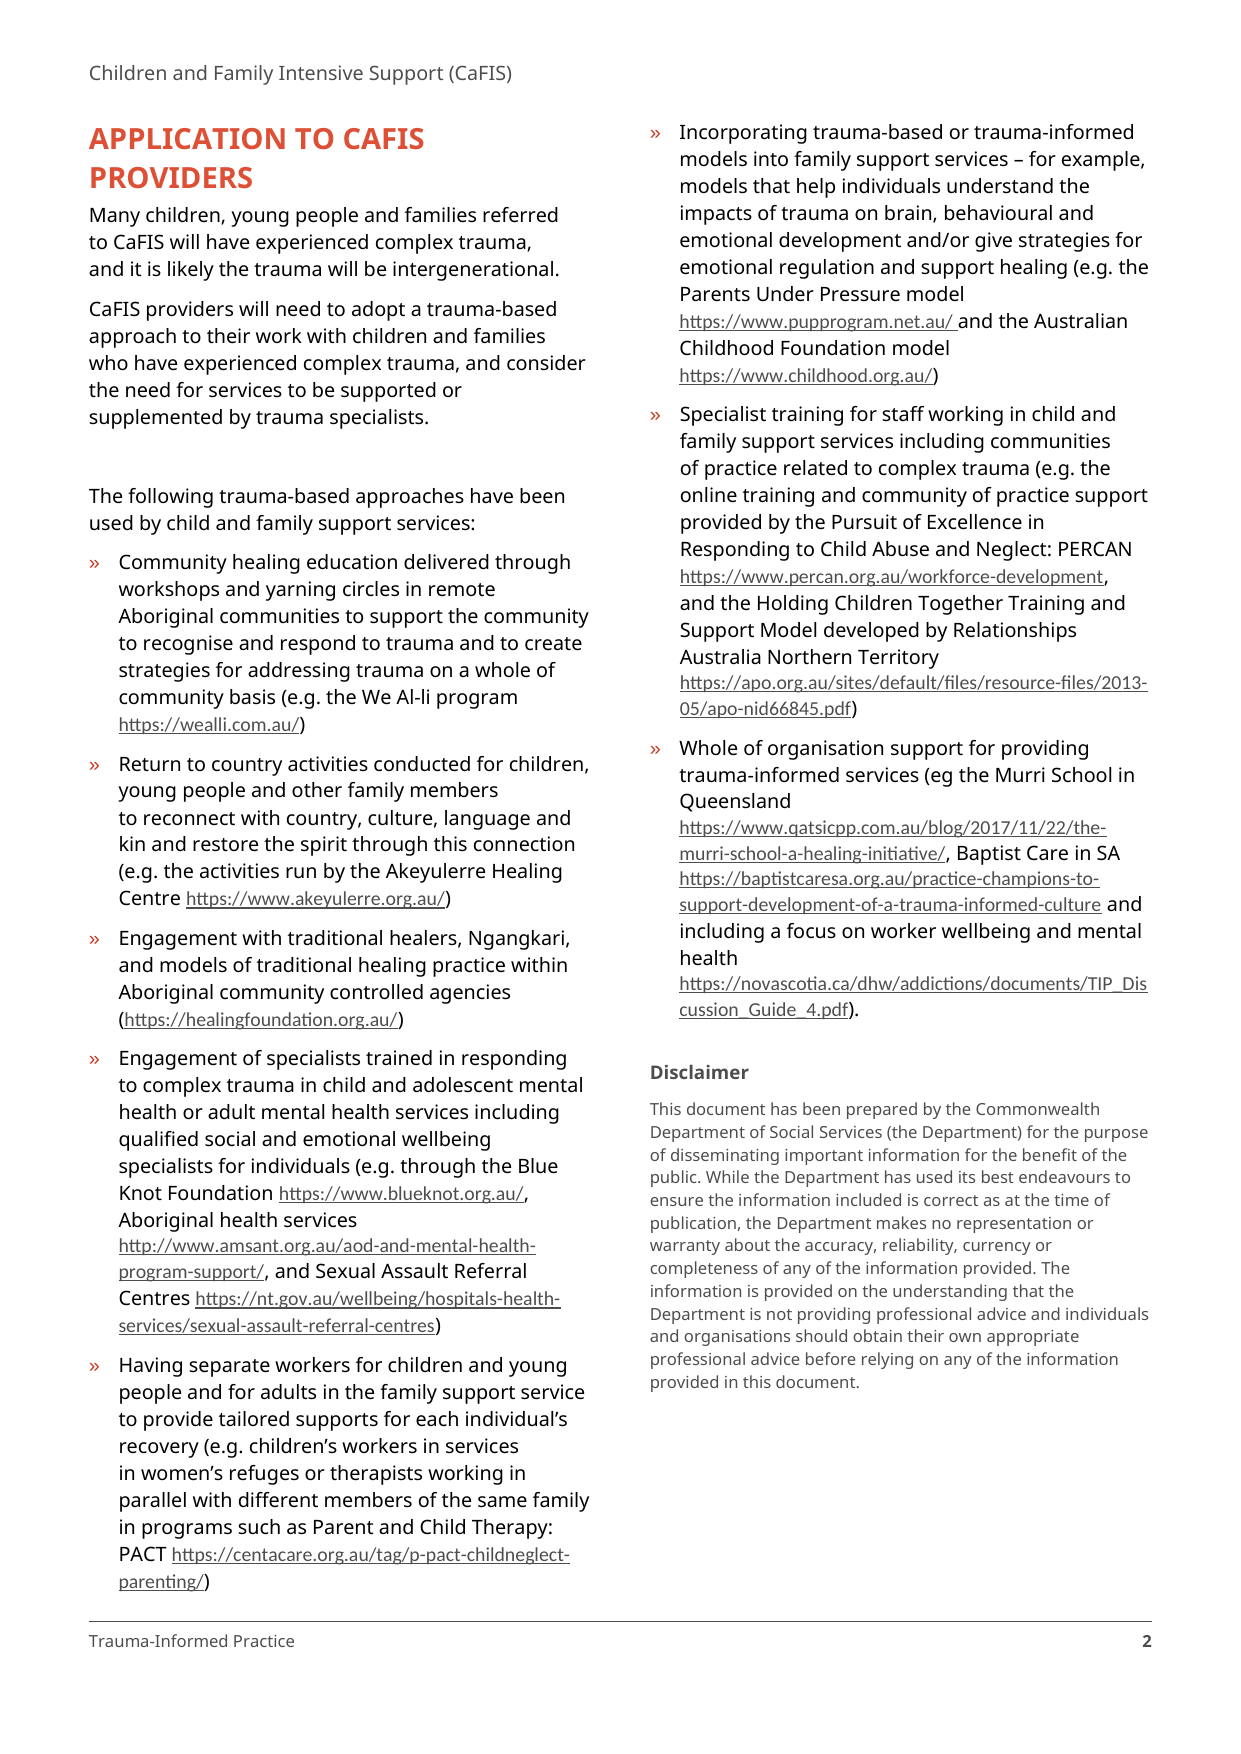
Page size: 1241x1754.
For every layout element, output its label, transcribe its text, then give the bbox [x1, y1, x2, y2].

list Engagement of specialists trained in responding to complex trauma in child and adolescent mental health or adult mental health services including qualified social and emotional wellbeing specialists for individuals (e.g. through the Blue Knot Foundation https://www.blueknot.org.au/, Aboriginal health services http://www.amsant.org.au/aod-and-mental-health-program-support/, and Sexual Assault Referral Centres https://nt.gov.au/wellbeing/hospitals-health-services/sexual-assault-referral-centres) [89, 1044, 591, 1338]
list Whole of organisation support for providing trauma-informed services (eg the Murri School in Queensland https://www.qatsicpp.com.au/blog/2017/11/22/the-murri-school-a-healing-initiative/, Baptist Care in SA https://baptistcaresa.org.au/practice-champions-to-support-development-of-a-trauma-informed-culture and including a focus on worker wellbeing and mental health https://novascotia.ca/dhw/addictions/documents/TIP_Discussion_Guide_4.pdf). [649, 734, 1152, 1022]
list Return to country activities conducted for children, young people and other family members to reconnect with country, culture, language and kin and restore the spirit through this connection (e.g. the activities run by the Akeyulerre Healing Centre https://www.akeyulerre.org.au/) [89, 750, 591, 912]
list Community healing education delivered through workshops and yarning circles in remote Aboriginal communities to support the community to recognise and respond to trauma and to create strategies for addressing trauma on a whole of community basis (e.g. the We Al-li program https://wealli.com.au/) [89, 548, 591, 737]
text Many children, young people and families referred to CaFIS will have experienced complex trauma, and it is likely the trauma will be intergenerational. [89, 202, 591, 283]
text This document has been prepared by the Commonwealth Department of Social Services (the Department) for the purpose of disseminating important information for the benefit of the public. While the Department has used its best endeavours to ensure the information included is correct as at the time of publication, the Department makes no representation or warranty about the accuracy, reliability, currency or completeness of any of the information provided. The information is provided on the understanding that the Department is not providing professional advice and individuals and organisations should obtain their own appropriate professional advice before relying on any of the information provided in this document. [649, 1098, 1152, 1393]
text The following trauma-based approaches have been used by child and family support services: [89, 482, 591, 536]
text application to cafis PROVIDERS [89, 118, 591, 197]
list Incorporating trauma-based or trauma-informed models into family support services – for example, models that help individuals understand the impacts of trauma on brain, behavioural and emotional development and/or give strategies for emotional regulation and support healing (e.g. the Parents Under Pressure model https://www.pupprogram.net.au/ and the Australian Childhood Foundation model https://www.childhood.org.au/) [649, 118, 1152, 388]
text CaFIS providers will need to adopt a trauma-based approach to their work with children and families who have experienced complex trauma, and consider the need for services to be supported or supplemented by trauma specialists. [89, 295, 591, 430]
list Engagement with traditional healers, Ngangkari, and models of traditional healing practice within Aboriginal community controlled agencies (https://healingfoundation.org.au/) [89, 924, 591, 1032]
list Specialist training for staff working in child and family support services including communities of practice related to complex trauma (e.g. the online training and community of practice support provided by the Pursuit of Excellence in Responding to Child Abuse and Neglect: PERCAN https://www.percan.org.au/workforce-development, and the Holding Children Together Training and Support Model developed by Relationships Australia Northern Territory https://apo.org.au/sites/default/files/resource-files/2013-05/apo-nid66845.pdf) [649, 400, 1152, 721]
list Having separate workers for children and young people and for adults in the family support service to provide tailored supports for each individual’s recovery (e.g. children’s workers in services in women’s refuges or therapists working in parallel with different members of the same family in programs such as Parent and Child Therapy: PACT https://centacare.org.au/tag/p-pact-childneglect-parenting/) [89, 1351, 591, 1594]
subtitle Disclaimer [649, 1060, 1152, 1085]
